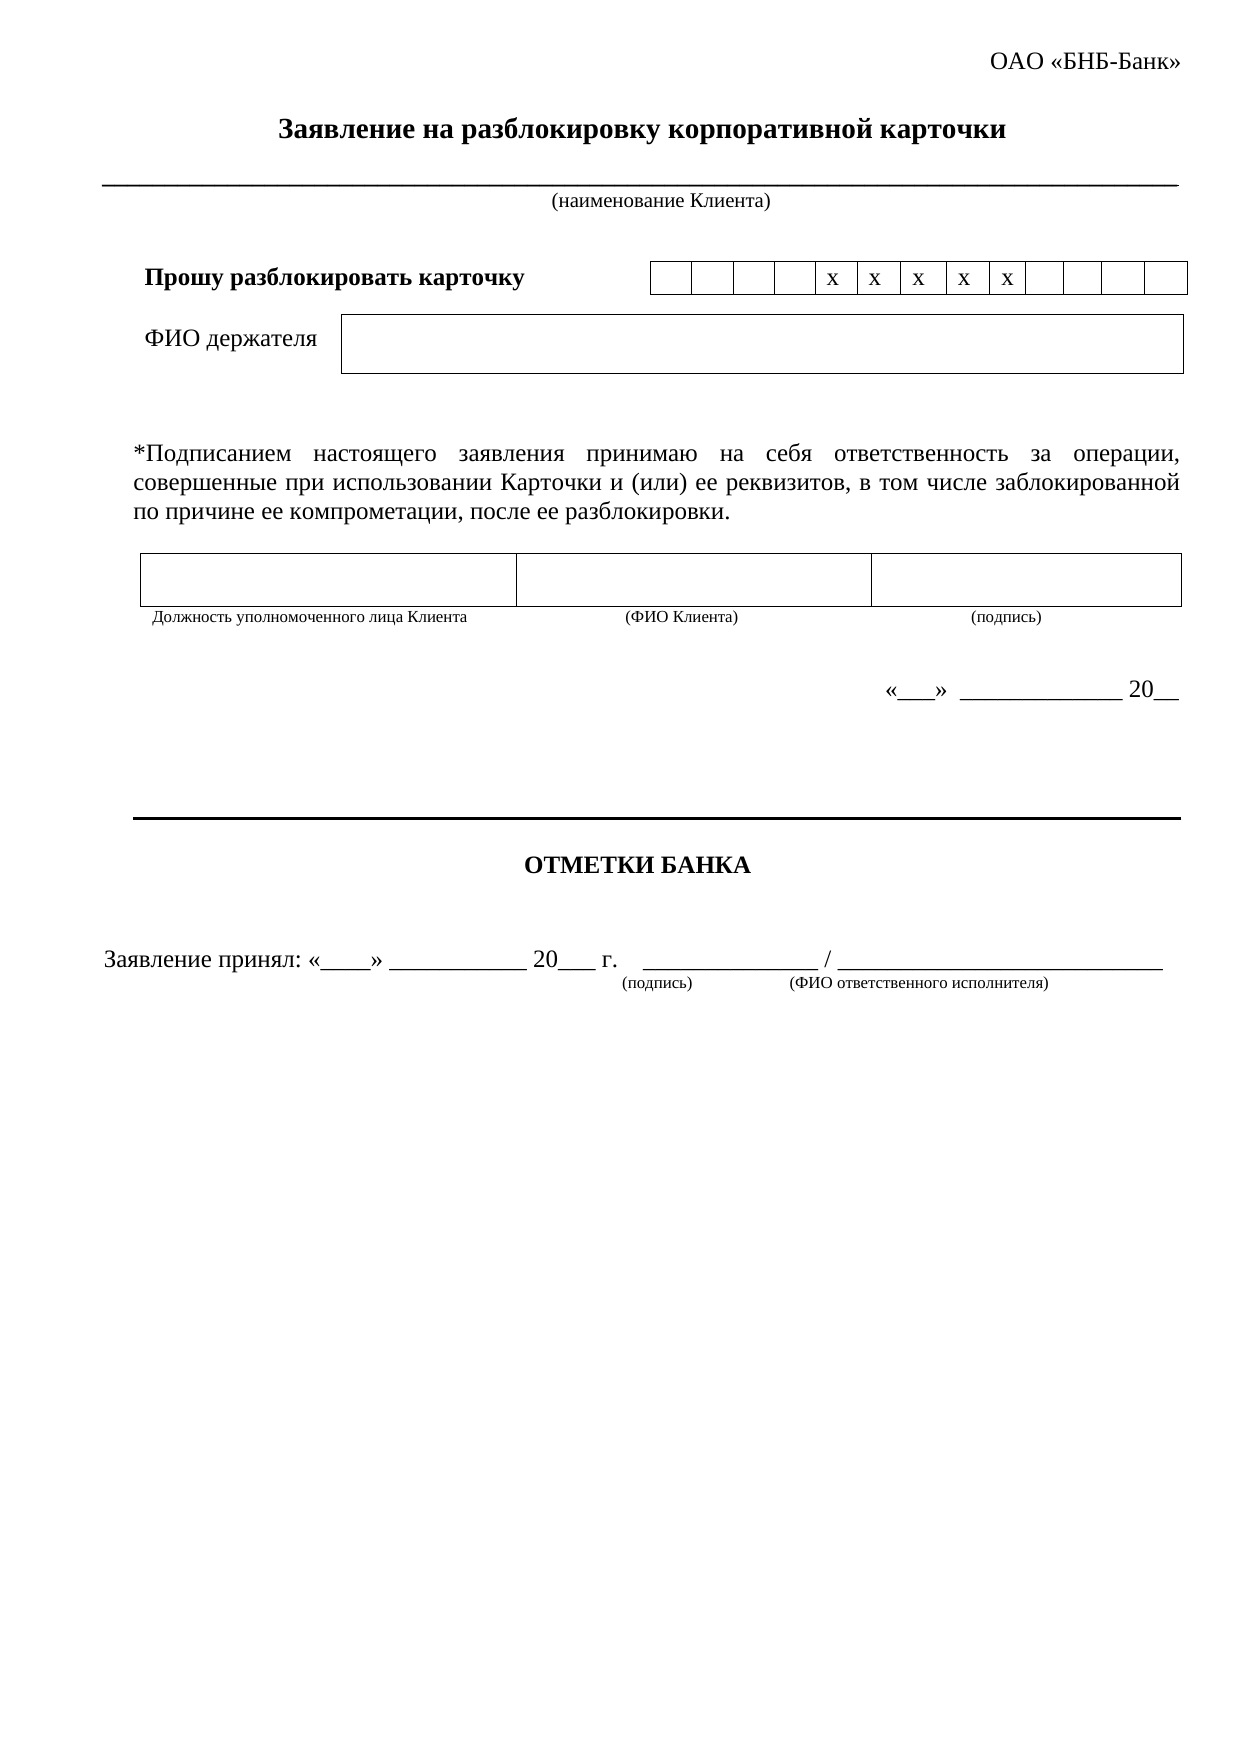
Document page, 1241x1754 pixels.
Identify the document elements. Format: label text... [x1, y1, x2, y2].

table_header х [947, 262, 989, 293]
table_header х [816, 262, 857, 293]
list (наименование Клиента) [141, 188, 1181, 212]
table_header [775, 262, 815, 293]
list «___» _____________ 20__ [103, 674, 1181, 703]
table_header [692, 262, 733, 293]
table_header х [858, 262, 900, 293]
table_cell (подпись) [871, 607, 1181, 674]
table_header x [990, 262, 1025, 293]
table_header [517, 554, 871, 606]
table_header [1064, 262, 1101, 293]
table_header [1145, 262, 1187, 293]
table_cell ФИО держателя [133, 294, 1188, 381]
table_header [734, 262, 774, 293]
text ОТМЕТКИ БАНКА [103, 853, 1171, 878]
table_header [1026, 262, 1063, 293]
table_cell (ФИО Клиента) [517, 607, 871, 674]
text (подпись) (ФИО ответственного исполнителя) [103, 973, 1181, 1007]
table_header х [901, 262, 946, 293]
text *Подписанием настоящего заявления принимаю на себя ответственность за операции, совершенные при использовании Карточки и (или) ее реквизитов, в том числе заблокированной по причине ее компрометации, после ее разблокировки. [133, 438, 1181, 524]
table_header [1102, 262, 1144, 293]
table_header Прошу разблокировать карточку [133, 261, 650, 293]
table_header [651, 262, 691, 293]
table_header [141, 554, 516, 606]
text ______________________________________________________________________________________ [103, 160, 1181, 188]
text Заявление на разблокировку корпоративной карточки [103, 120, 1181, 143]
table_header [872, 554, 1181, 606]
text Заявление принял: «____» ___________ 20___ г. ______________ / __________________________ [103, 944, 1181, 973]
table_cell Должность уполномоченного лица Клиента [141, 607, 517, 674]
